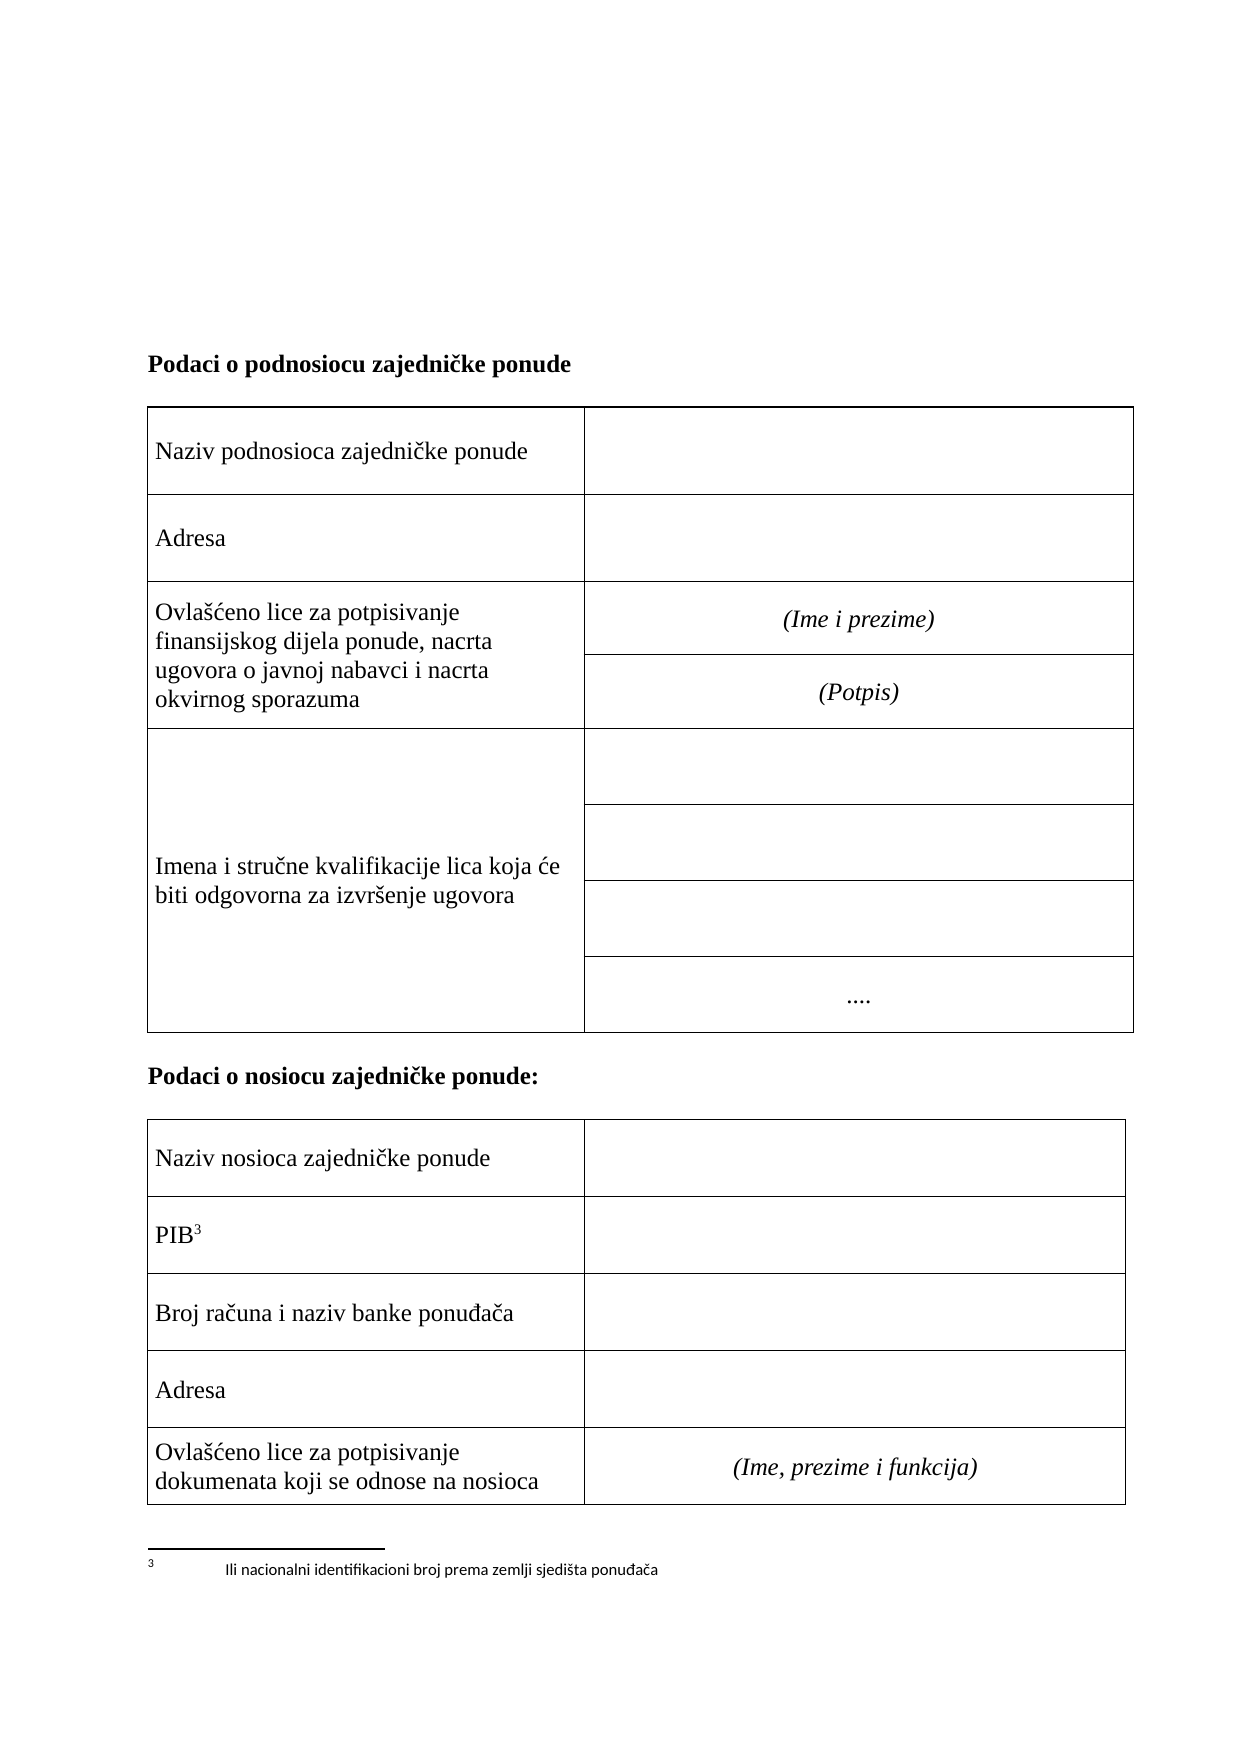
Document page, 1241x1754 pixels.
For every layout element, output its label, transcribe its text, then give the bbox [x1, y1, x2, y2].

table_cell PIB [148, 1197, 584, 1273]
table_cell (Ime i prezime) [585, 582, 1133, 654]
table_header Naziv nosioca zajedničke ponude [148, 1120, 584, 1196]
table_cell [585, 881, 1133, 956]
table_cell (Potpis) [585, 655, 1133, 728]
table_header [585, 408, 1133, 494]
table_header Naziv podnosioca zajedničke ponude [148, 408, 584, 494]
table_cell [585, 1274, 1125, 1350]
table_cell Adresa [148, 1351, 584, 1427]
table_cell [585, 729, 1133, 804]
table_cell [585, 805, 1133, 880]
table_cell [585, 1351, 1125, 1427]
table_cell Ovlašćeno lice za potpisivanje finansijskog dijela ponude, nacrta ugovora o javnoj nabavci i nacrta okvirnog sporazuma [148, 582, 584, 728]
table_cell Imena i stručne kvalifikacije lica koja će biti odgovorna za izvršenje ugovora [148, 729, 584, 1032]
table_cell (Ime, prezime i funkcija) [585, 1428, 1125, 1504]
table_cell Adresa [148, 495, 584, 581]
text Podaci o podnosiocu zajedničke ponude [148, 349, 1093, 378]
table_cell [148, 1428, 584, 1504]
table_header [585, 1120, 1125, 1196]
table_cell .... [585, 957, 1133, 1032]
table_cell [585, 1197, 1125, 1273]
table_cell [585, 495, 1133, 581]
text Podaci o nosiocu zajedničke ponude: [148, 1061, 1093, 1090]
table_cell Broj računa i naziv banke ponuđača [148, 1274, 584, 1350]
